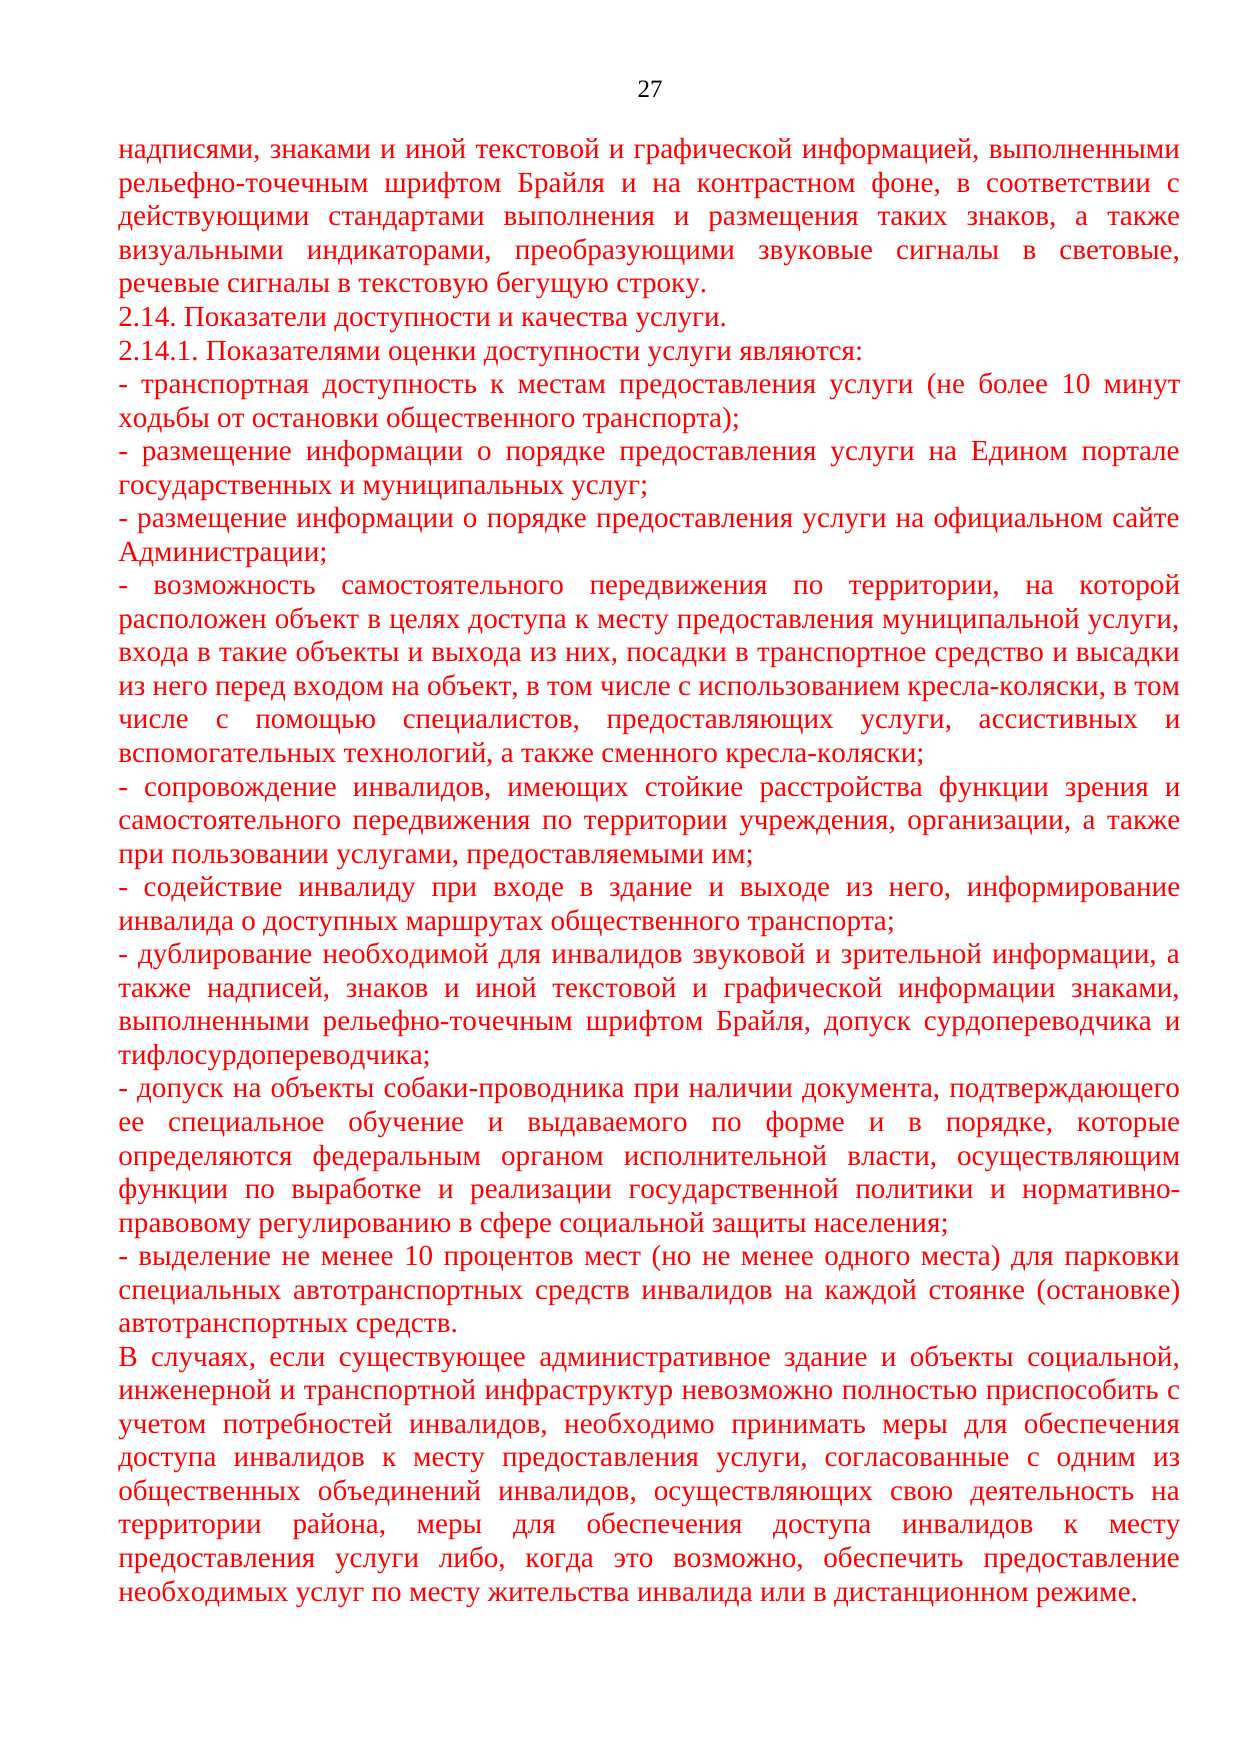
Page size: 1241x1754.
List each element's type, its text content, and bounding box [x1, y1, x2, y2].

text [118, 131, 1181, 299]
text - сопровождение инвалидов, имеющих стойкие расстройства функции зрения и самостоятельного передвижения по территории учреждения, организации, а также при пользовании услугами, предоставляемыми им; [118, 769, 1181, 869]
text - размещение информации о порядке предоставления услуги на официальном сайте Администрации; [118, 500, 1181, 567]
text - возможность самостоятельного передвижения по территории, на которой расположен объект в целях доступа к месту предоставления муниципальной услуги, входа в такие объекты и выхода из них, посадки в транспортное средство и высадки из него перед входом на объект, в том числе с использованием кресла-коляски, в том числе с помощью специалистов, предоставляющих услуги, ассистивных и вспомогательных технологий, а также сменного кресла-коляски; [118, 567, 1181, 769]
text - содействие инвалиду при входе в здание и выходе из него, информирование инвалида о доступных маршрутах общественного транспорта; [118, 869, 1181, 936]
text 2.14. Показатели доступности и качества услуги. [118, 299, 1181, 333]
text - выделение не менее 10 процентов мест (но не менее одного места) для парковки специальных автотранспортных средств инвалидов на каждой стоянке (остановке) автотранспортных средств. [118, 1238, 1181, 1339]
text 2.14.1. Показателями оценки доступности услуги являются: [118, 333, 1181, 366]
text В случаях, если существующее административное здание и объекты социальной, инженерной и транспортной инфраструктур невозможно полностью приспособить с учетом потребностей инвалидов, необходимо принимать меры для обеспечения доступа инвалидов к месту предоставления услуги, согласованные с одним из общественных объединений инвалидов, осуществляющих свою деятельность на территории района, меры для обеспечения доступа инвалидов к месту предоставления услуги либо, когда это возможно, обеспечить предоставление необходимых услуг по месту жительства инвалида или в дистанционном режиме. [118, 1339, 1181, 1607]
text - дублирование необходимой для инвалидов звуковой и зрительной информации, а также надписей, знаков и иной текстовой и графической информации знаками, выполненными рельефно-точечным шрифтом Брайля, допуск сурдопереводчика и тифлосурдопереводчика; [118, 936, 1181, 1071]
text - допуск на объекты собаки-проводника при наличии документа, подтверждающего ее специальное обучение и выдаваемого по форме и в порядке, которые определяются федеральным органом исполнительной власти, осуществляющим функции по выработке и реализации государственной политики и нормативно-правовому регулированию в сфере социальной защиты населения; [118, 1071, 1181, 1238]
text - размещение информации о порядке предоставления услуги на Едином портале государственных и муниципальных услуг; [118, 433, 1181, 500]
text - транспортная доступность к местам предоставления услуги (не более 10 минут ходьбы от остановки общественного транспорта); [118, 366, 1181, 433]
